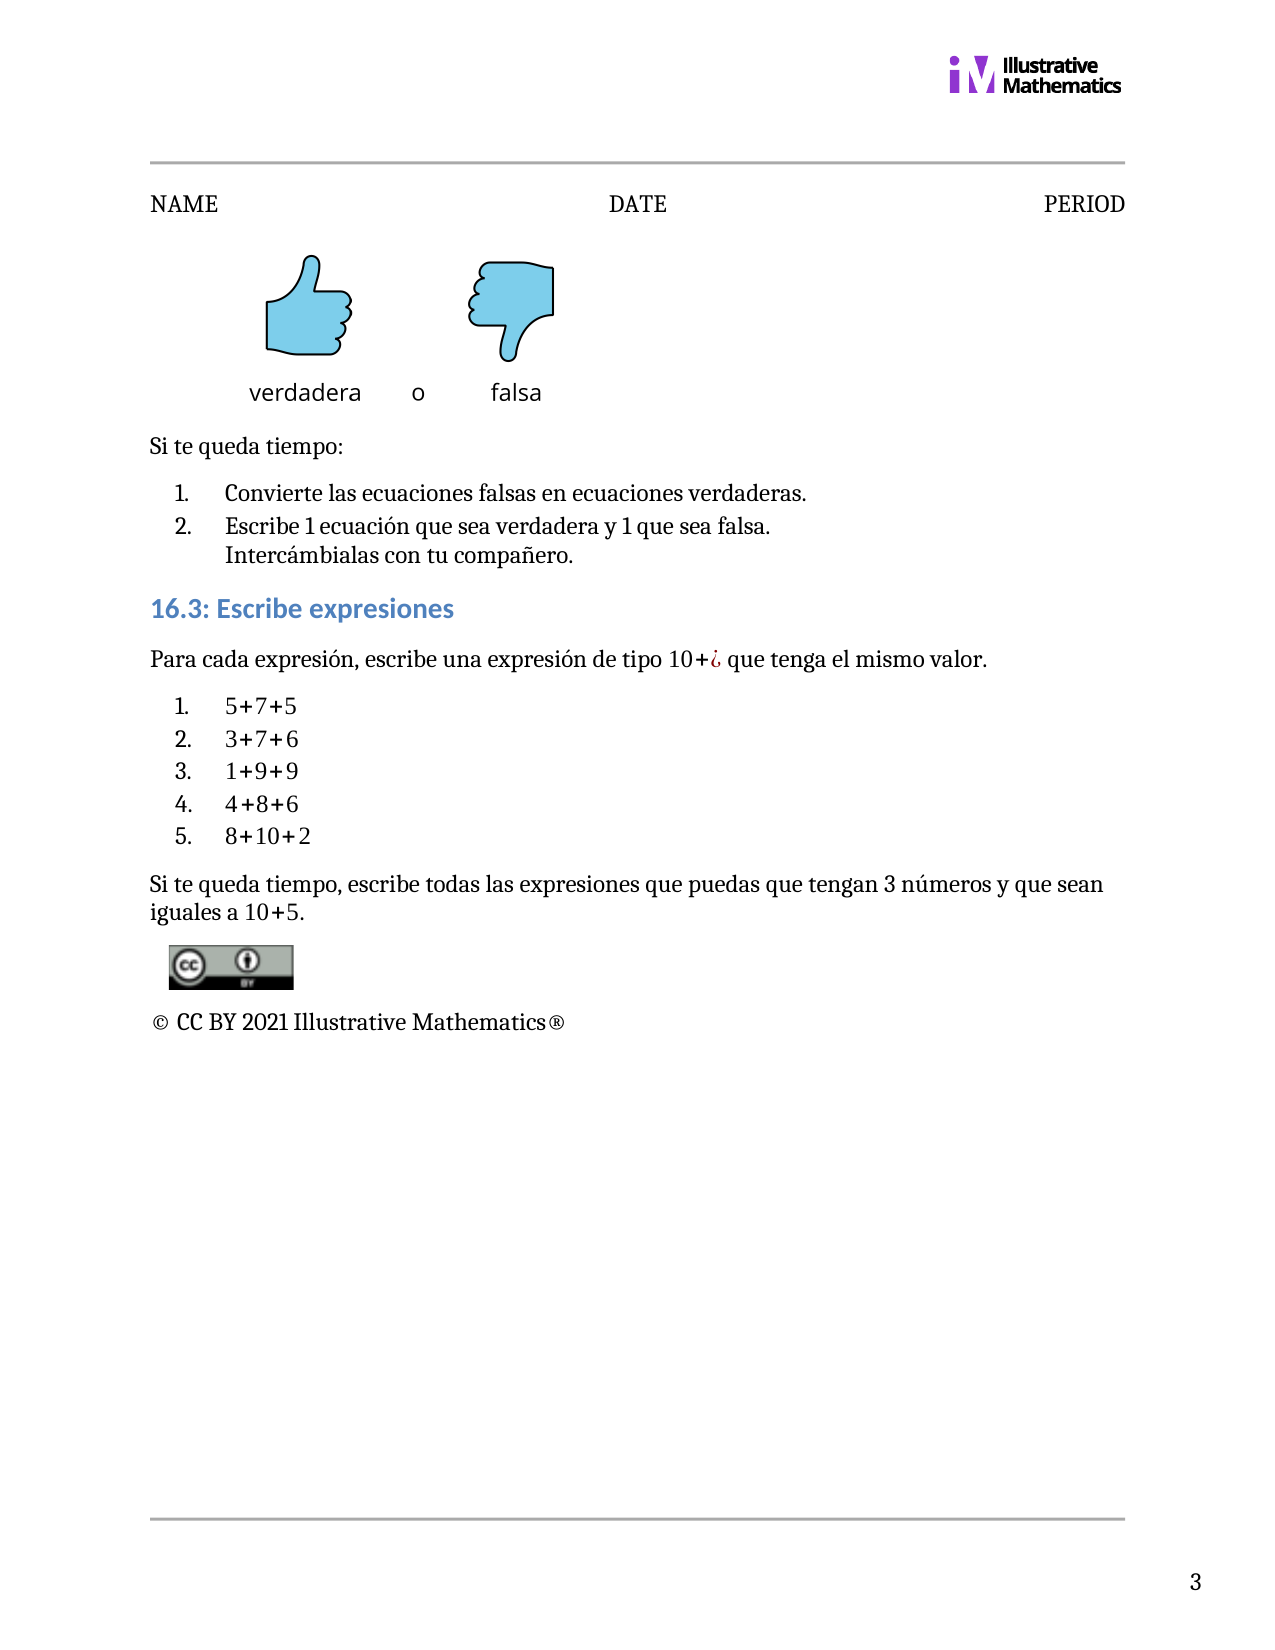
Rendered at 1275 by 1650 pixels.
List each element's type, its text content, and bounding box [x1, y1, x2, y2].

text © CC BY 2021 Illustrative Mathematics® [150, 1008, 1125, 1037]
text Si te queda tiempo, escribe todas las expresiones que puedas que tengan 3 números y que sean iguales a . [150, 869, 1125, 927]
list Convierte las ecuaciones falsas en ecuaciones verdaderas. [175, 479, 1125, 508]
picture [168, 945, 294, 990]
subtitle 16.3: Escribe expresiones [150, 590, 1125, 626]
picture [243, 247, 568, 407]
list Escribe 1 ecuación que sea verdadera y 1 que sea falsa. Intercámbialas con tu compañero. [175, 512, 1125, 569]
text Para cada expresión, escribe una expresión de tipo que tenga el mismo valor. [150, 644, 1125, 673]
text Si te queda tiempo: [150, 432, 1125, 461]
picture [949, 55, 1121, 93]
